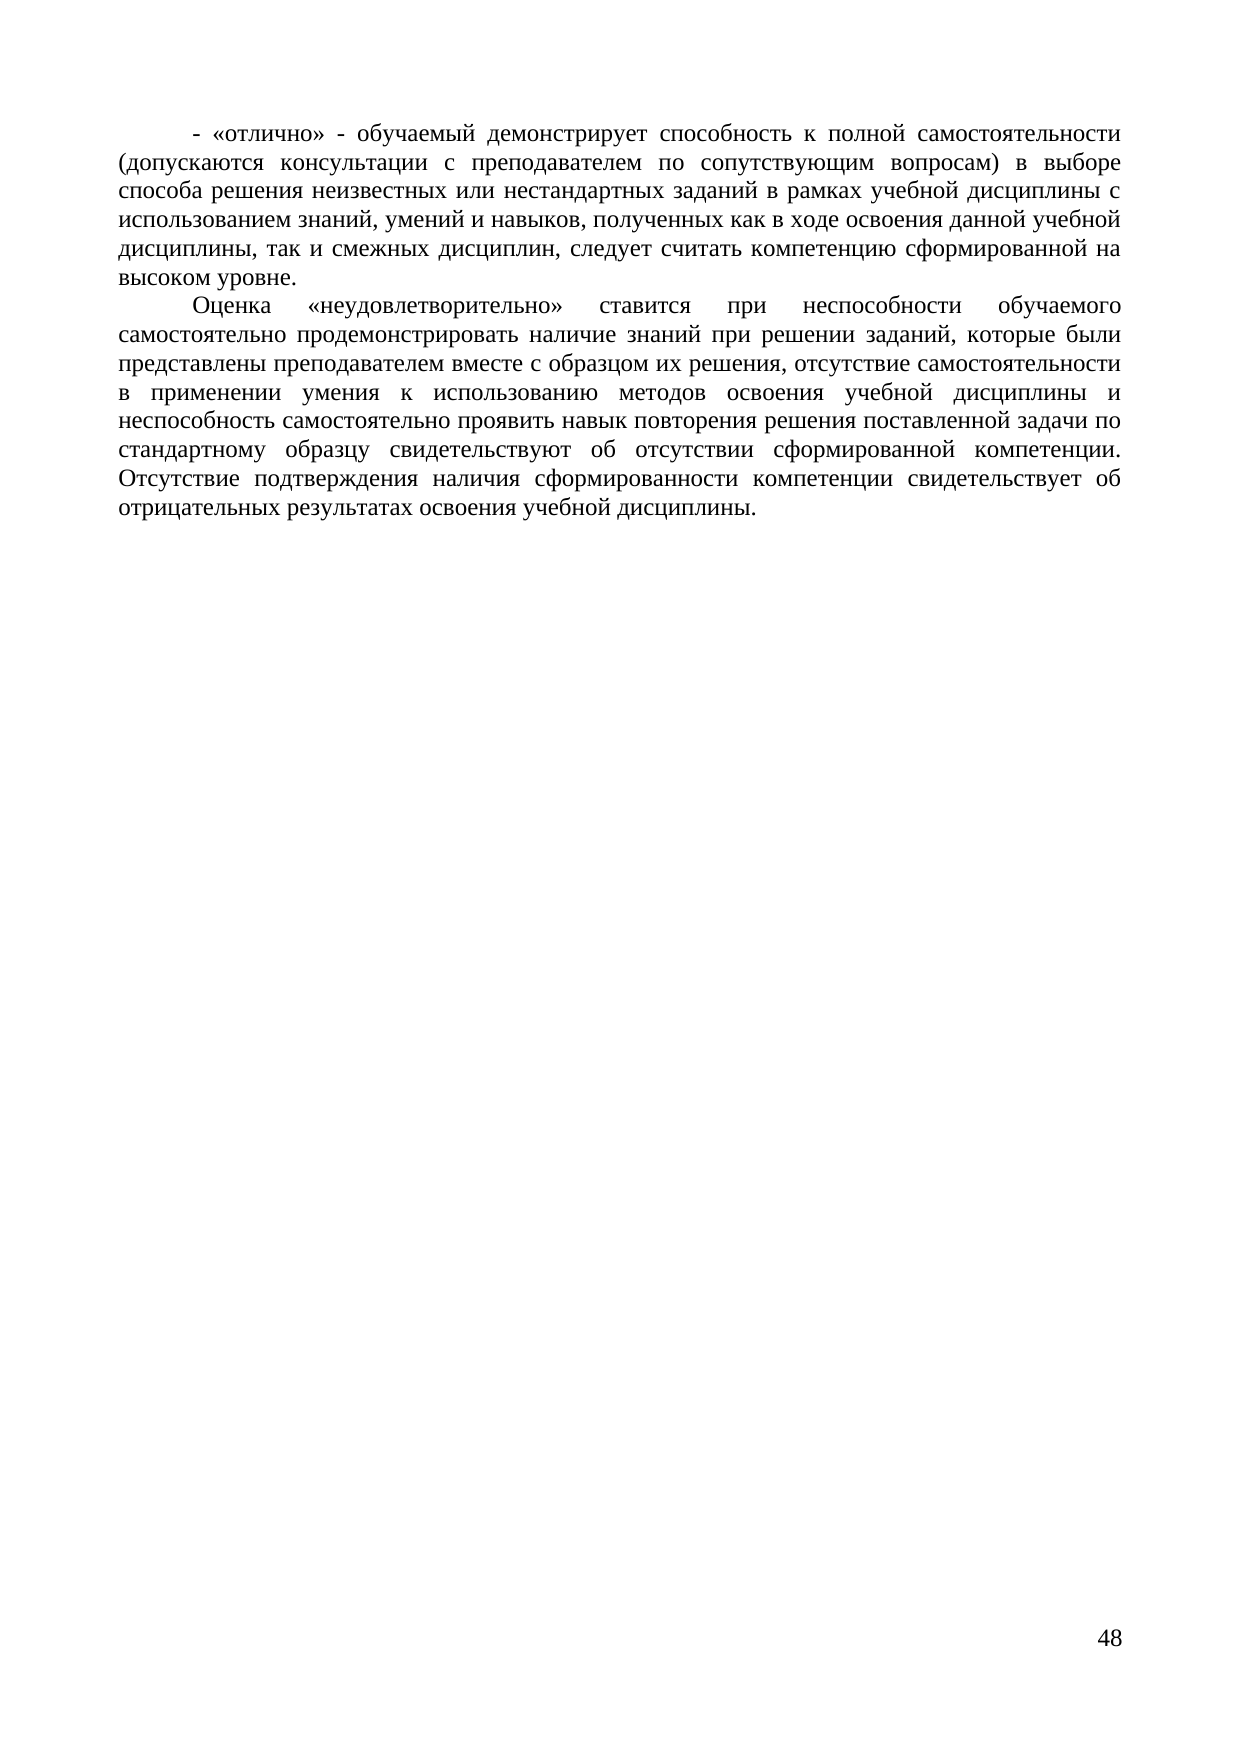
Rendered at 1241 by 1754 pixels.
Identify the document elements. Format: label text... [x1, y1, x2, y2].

text Оценка «неудовлетворительно» ставится при неспособности обучаемого самостоятельно продемонстрировать наличие знаний при решении заданий, которые были представлены преподавателем вместе с образцом их решения, отсутствие самостоятельности в применении умения к использованию методов освоения учебной дисциплины и неспособность самостоятельно проявить навык повторения решения поставленной задачи по стандартному образцу свидетельствуют об отсутствии сформированной компетенции. Отсутствие подтверждения наличия сформированности компетенции свидетельствует об отрицательных результатах освоения учебной дисциплины. [118, 291, 1122, 521]
text - «отлично» - обучаемый демонстрирует способность к полной самостоятельности (допускаются консультации с преподавателем по сопутствующим вопросам) в выборе способа решения неизвестных или нестандартных заданий в рамках учебной дисциплины с использованием знаний, умений и навыков, полученных как в ходе освоения данной учебной дисциплины, так и смежных дисциплин, следует считать компетенцию сформированной на высоком уровне. [118, 118, 1122, 291]
